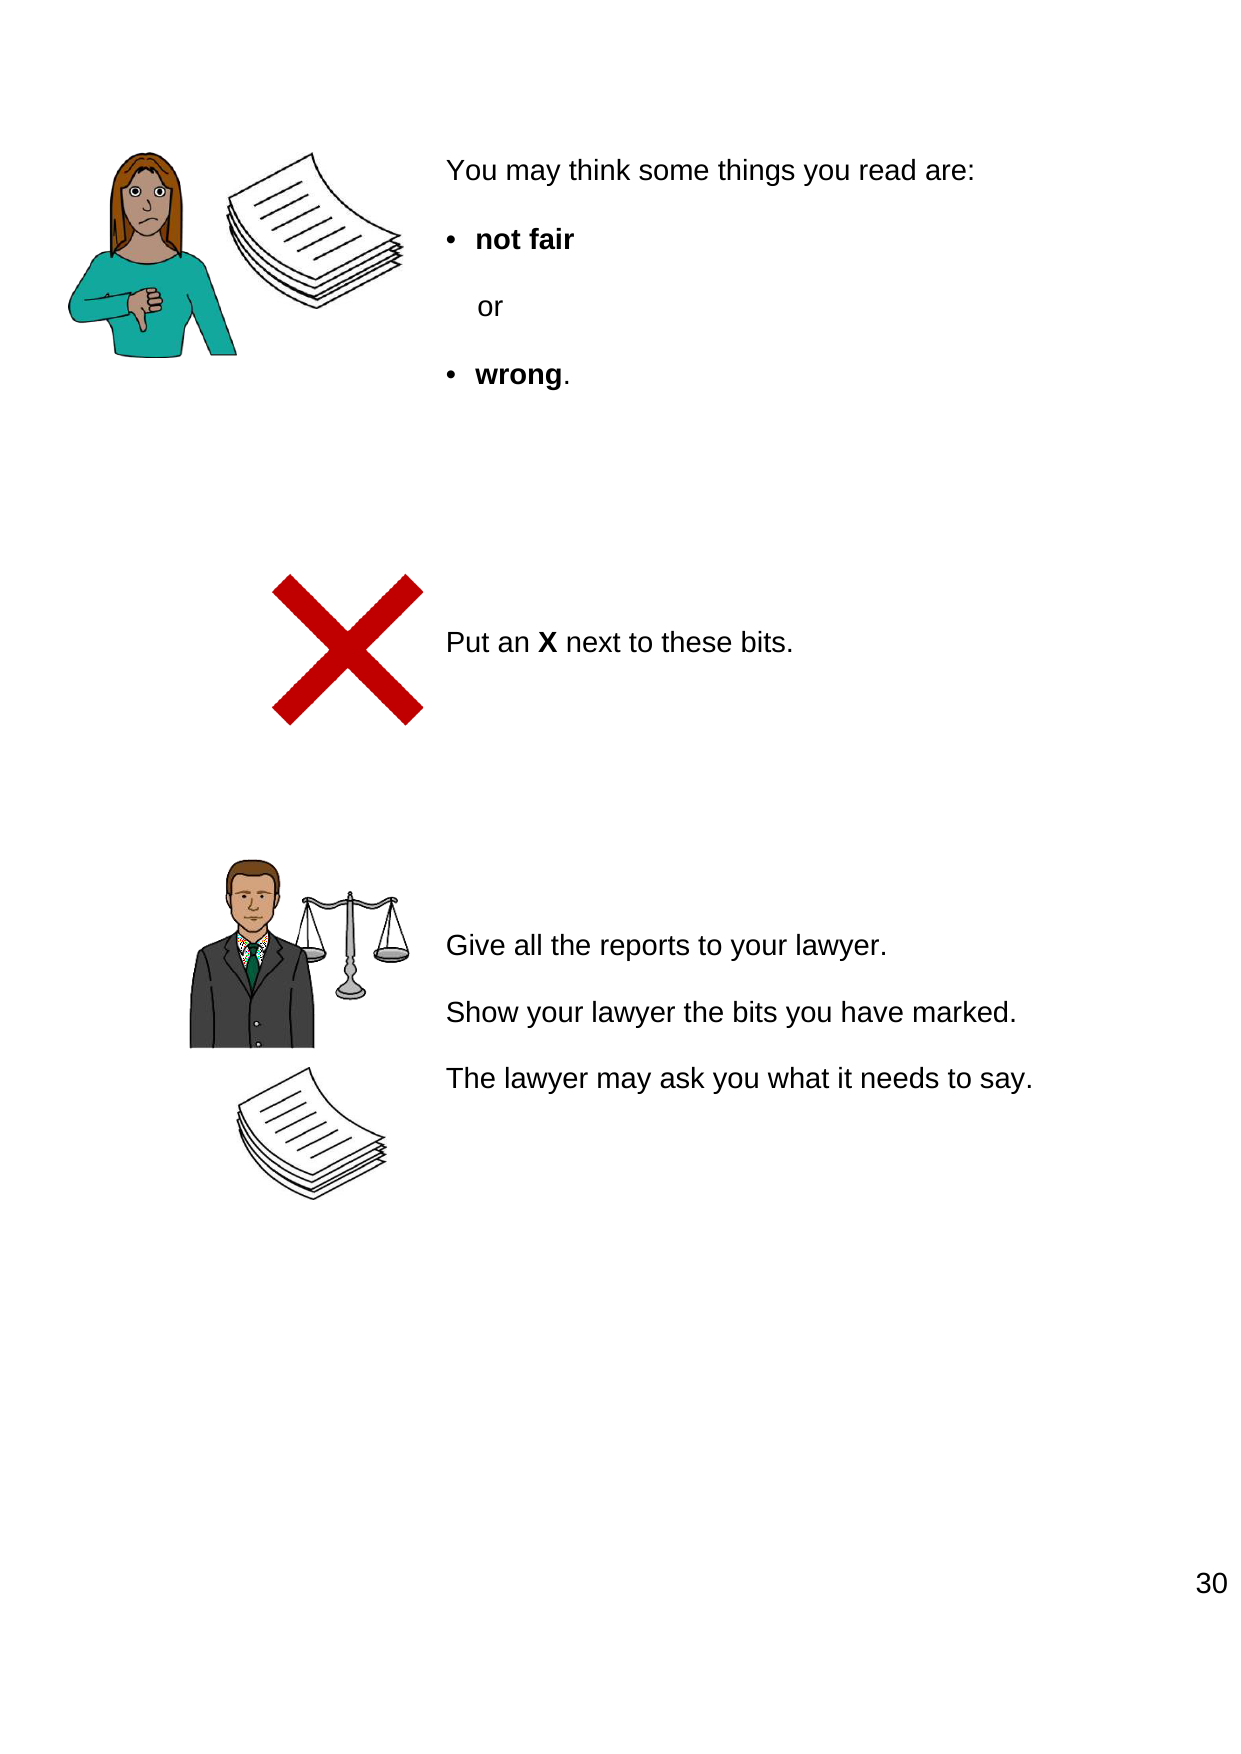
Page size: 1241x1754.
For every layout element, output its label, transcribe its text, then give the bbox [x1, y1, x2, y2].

picture [68, 152, 404, 358]
subtitle or [237, 289, 765, 322]
text You may think some things you read are: [446, 153, 1228, 186]
picture [271, 573, 424, 726]
picture [236, 1067, 388, 1200]
list wrong. [446, 357, 1228, 391]
picture [189, 859, 410, 1049]
list not fair [446, 222, 1228, 256]
text Put an X next to these bits. [446, 626, 1228, 659]
text Show your lawyer the bits you have marked. The lawyer may ask you what it needs to say. [446, 995, 1036, 1094]
text Give all the reports to your lawyer. [446, 927, 1228, 961]
